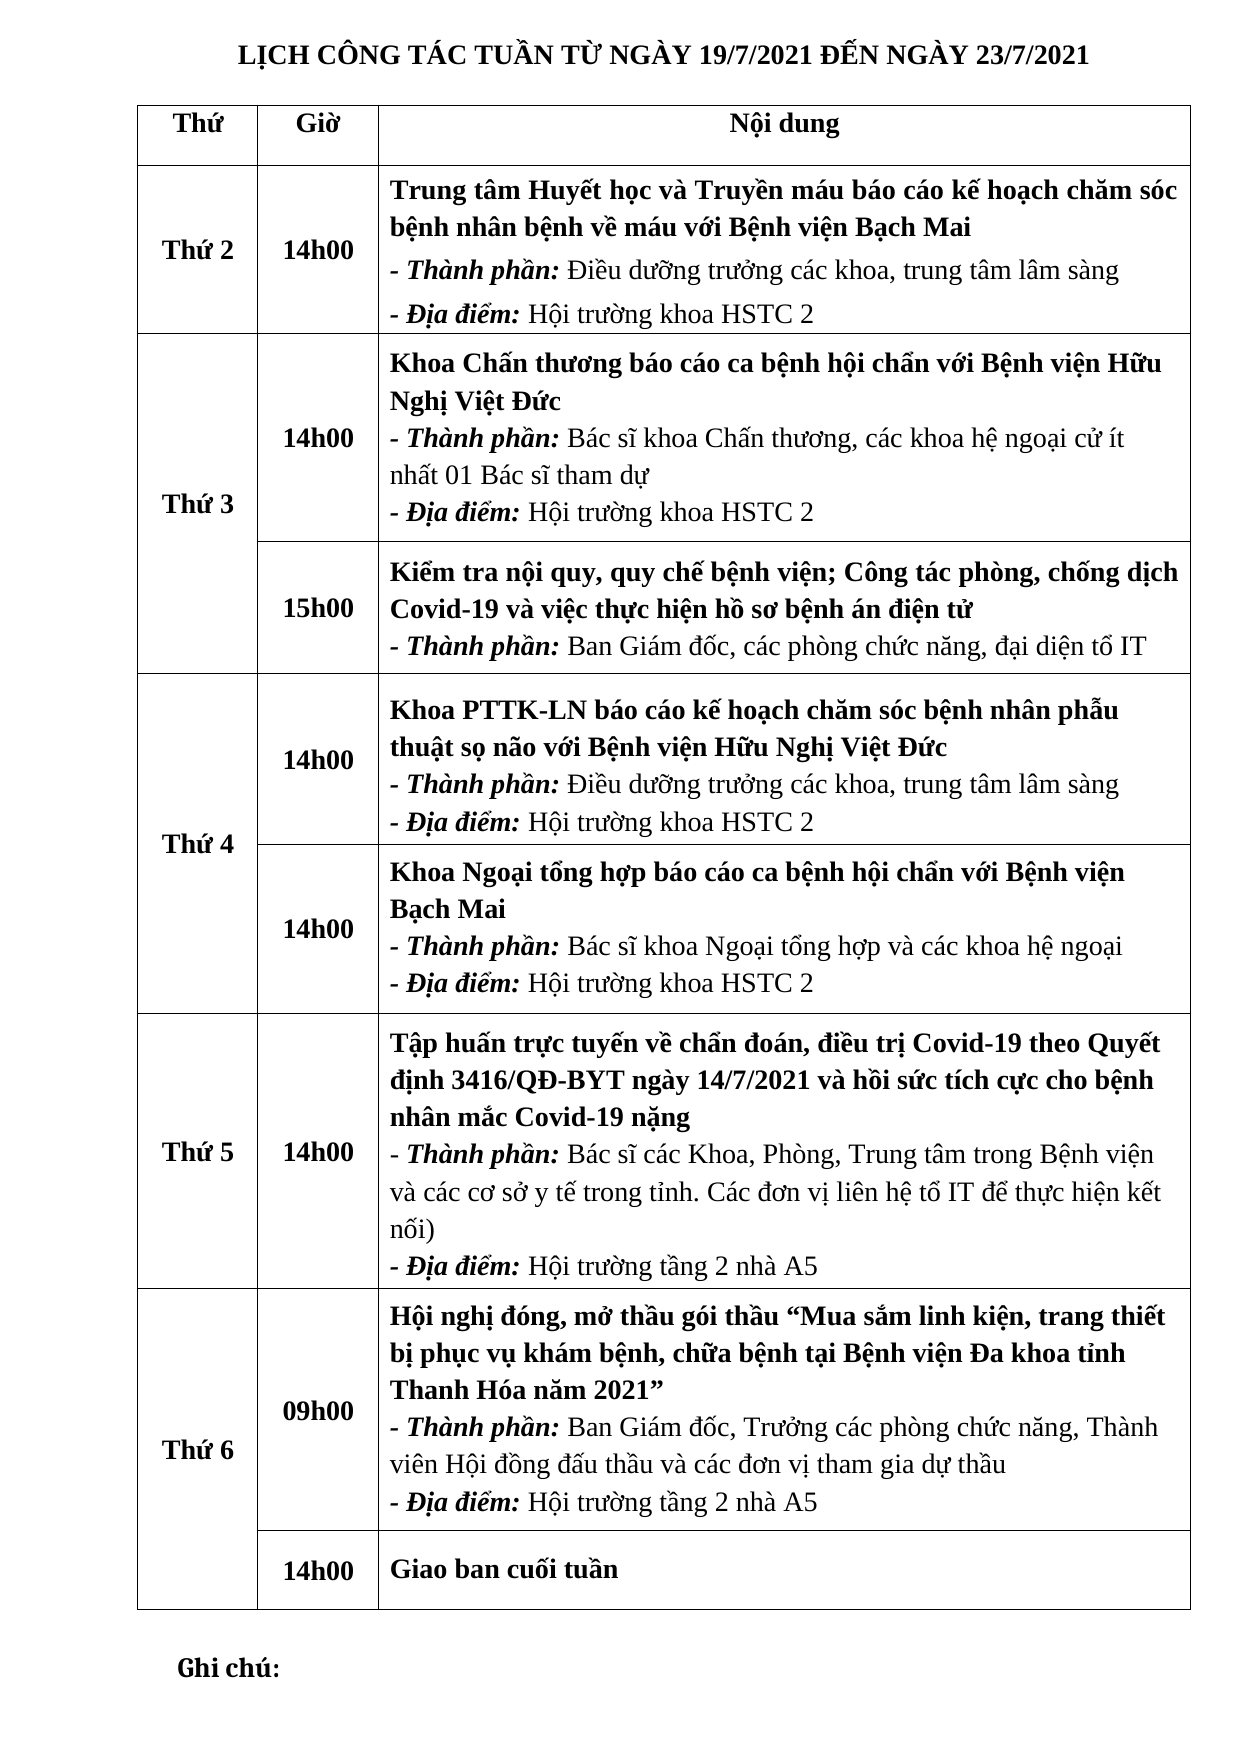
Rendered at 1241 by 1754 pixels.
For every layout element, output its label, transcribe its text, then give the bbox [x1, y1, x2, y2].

table_cell Trung tâm Huyết học và Truyền máu báo cáo kế hoạch chăm sóc bệnh nhân bệnh về máu với Bệnh viện Bạch Mai - Thành phần: Điều dưỡng trưởng các khoa, trung tâm lâm sàng - Địa điểm: Hội trường khoa HSTC 2 [379, 166, 1190, 333]
table_cell 14h00 [258, 1014, 378, 1288]
text Ghi chú: [177, 1652, 1122, 1684]
table_cell Khoa PTTK-LN báo cáo kế hoạch chăm sóc bệnh nhân phẫu thuật sọ não với Bệnh viện Hữu Nghị Việt Đức - Thành phần: Điều dưỡng trưởng các khoa, trung tâm lâm sàng - Địa điểm: Hội trường khoa HSTC 2 [379, 674, 1190, 844]
table_cell Giờ [258, 106, 378, 165]
table_cell Khoa Ngoại tổng hợp báo cáo ca bệnh hội chẩn với Bệnh viện Bạch Mai - Thành phần: Bác sĩ khoa Ngoại tổng hợp và các khoa hệ ngoại - Địa điểm: Hội trường khoa HSTC 2 [379, 845, 1190, 1012]
table_cell 09h00 [258, 1289, 378, 1530]
table_cell Hội nghị đóng, mở thầu gói thầu “Mua sắm linh kiện, trang thiết bị phục vụ khám bệnh, chữa bệnh tại Bệnh viện Đa khoa tỉnh Thanh Hóa năm 2021” - Thành phần: Ban Giám đốc, Trưởng các phòng chức năng, Thành viên Hội đồng đấu thầu và các đơn vị tham gia dự thầu - Địa điểm: Hội trường tầng 2 nhà A5 [379, 1289, 1190, 1530]
table_cell Tập huấn trực tuyến về chẩn đoán, điều trị Covid-19 theo Quyết định 3416/QĐ-BYT ngày 14/7/2021 và hồi sức tích cực cho bệnh nhân mắc Covid-19 nặng - Thành phần: Bác sĩ các Khoa, Phòng, Trung tâm trong Bệnh viện và các cơ sở y tế trong tỉnh. Các đơn vị liên hệ tổ IT để thực hiện kết nối) - Địa điểm: Hội trường tầng 2 nhà A5 [379, 1014, 1190, 1288]
table_cell Thứ 5 [138, 1014, 257, 1288]
table_cell Thứ 4 [138, 674, 257, 1012]
table_cell Giao ban cuối tuần [379, 1531, 1190, 1609]
table_cell Thứ [138, 106, 257, 165]
table_cell 14h00 [258, 1531, 378, 1609]
table_cell 14h00 [258, 674, 378, 844]
table_header LỊCH CÔNG TÁC TUẦN TỪ NGÀY 19/7/2021 ĐẾN NGÀY 23/7/2021 [138, 38, 1190, 105]
table_cell 14h00 [258, 166, 378, 333]
table_cell Thứ 6 [138, 1289, 257, 1609]
table_cell Kiểm tra nội quy, quy chế bệnh viện; Công tác phòng, chống dịch Covid-19 và việc thực hiện hồ sơ bệnh án điện tử - Thành phần: Ban Giám đốc, các phòng chức năng, đại diện tổ IT [379, 542, 1190, 673]
table_cell Thứ 2 [138, 166, 257, 333]
table_cell 14h00 [258, 845, 378, 1012]
table_cell Nội dung [379, 106, 1190, 165]
table_cell Khoa Chấn thương báo cáo ca bệnh hội chẩn với Bệnh viện Hữu Nghị Việt Đức - Thành phần: Bác sĩ khoa Chấn thương, các khoa hệ ngoại cử ít nhất 01 Bác sĩ tham dự - Địa điểm: Hội trường khoa HSTC 2 [379, 334, 1190, 541]
table_cell 15h00 [258, 542, 378, 673]
table_cell Thứ 3 [138, 334, 257, 673]
table_cell 14h00 [258, 334, 378, 541]
